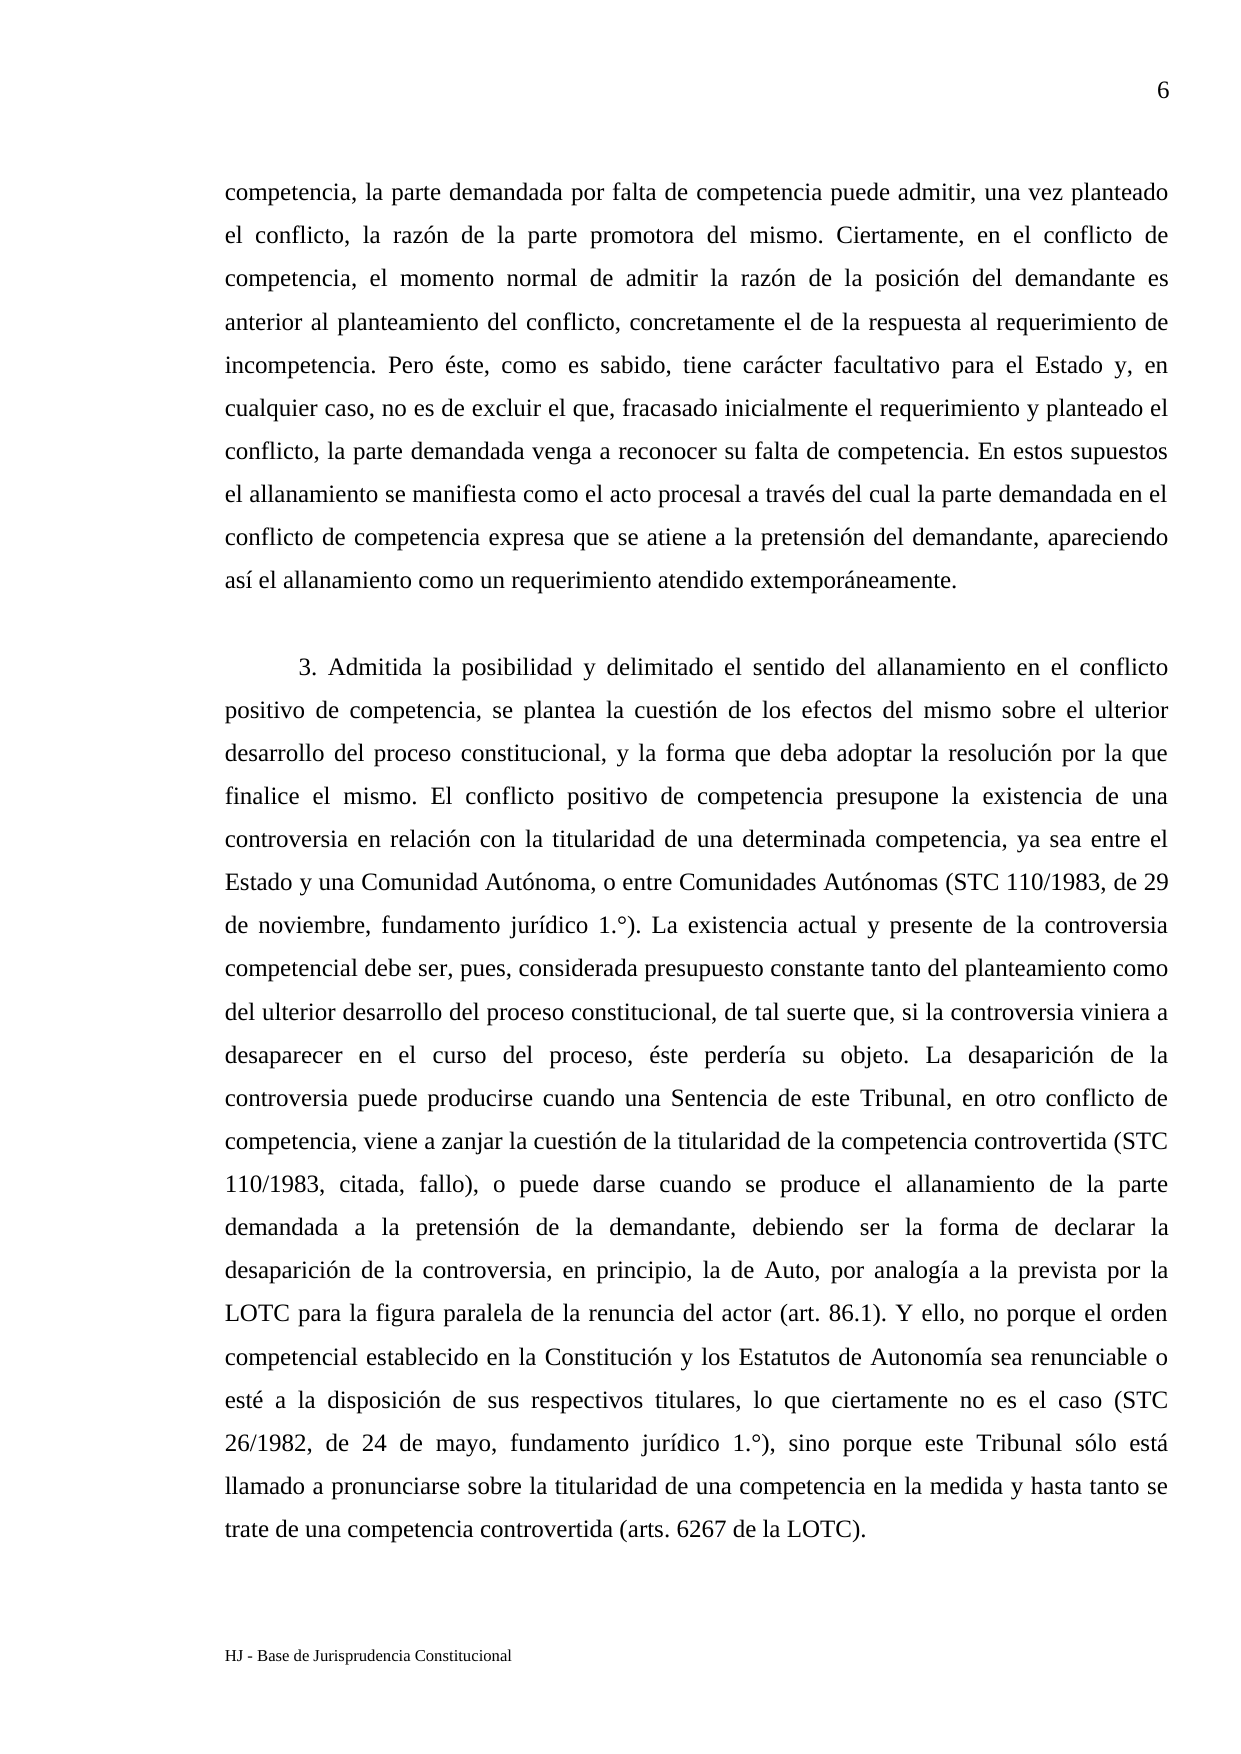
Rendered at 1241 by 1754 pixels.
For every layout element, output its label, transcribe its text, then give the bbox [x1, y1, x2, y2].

text 3. Admitida la posibilidad y delimitado el sentido del allanamiento en el conflicto positivo de competencia, se plantea la cuestión de los efectos del mismo sobre el ulterior desarrollo del proceso constitucional, y la forma que deba adoptar la resolución por la que finalice el mismo. El conflicto positivo de competencia presupone la existencia de una controversia en relación con la titularidad de una determinada competencia, ya sea entre el Estado y una Comunidad Autónoma, o entre Comunidades Autónomas (STC 110/1983, de 29 de noviembre, fundamento jurídico 1.°). La existencia actual y presente de la controversia competencial debe ser, pues, considerada presupuesto constante tanto del planteamiento como del ulterior desarrollo del proceso constitucional, de tal suerte que, si la controversia viniera a desaparecer en el curso del proceso, éste perdería su objeto. La desaparición de la controversia puede producirse cuando una Sentencia de este Tribunal, en otro conflicto de competencia, viene a zanjar la cuestión de la titularidad de la competencia controvertida (STC 110/1983, citada, fallo), o puede darse cuando se produce el allanamiento de la parte demandada a la pretensión de la demandante, debiendo ser la forma de declarar la desaparición de la controversia, en principio, la de Auto, por analogía a la prevista por la LOTC para la figura paralela de la renuncia del actor (art. 86.1). Y ello, no porque el orden competencial establecido en la Constitución y los Estatutos de Autonomía sea renunciable o esté a la disposición de sus respectivos titulares, lo que ciertamente no es el caso (STC 26/1982, de 24 de mayo, fundamento jurídico 1.°), sino porque este Tribunal sólo está llamado a pronunciarse sobre la titularidad de una competencia en la medida y hasta tanto se trate de una competencia controvertida (arts. 6267 de la LOTC). [224, 652, 1169, 1543]
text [224, 177, 1169, 594]
